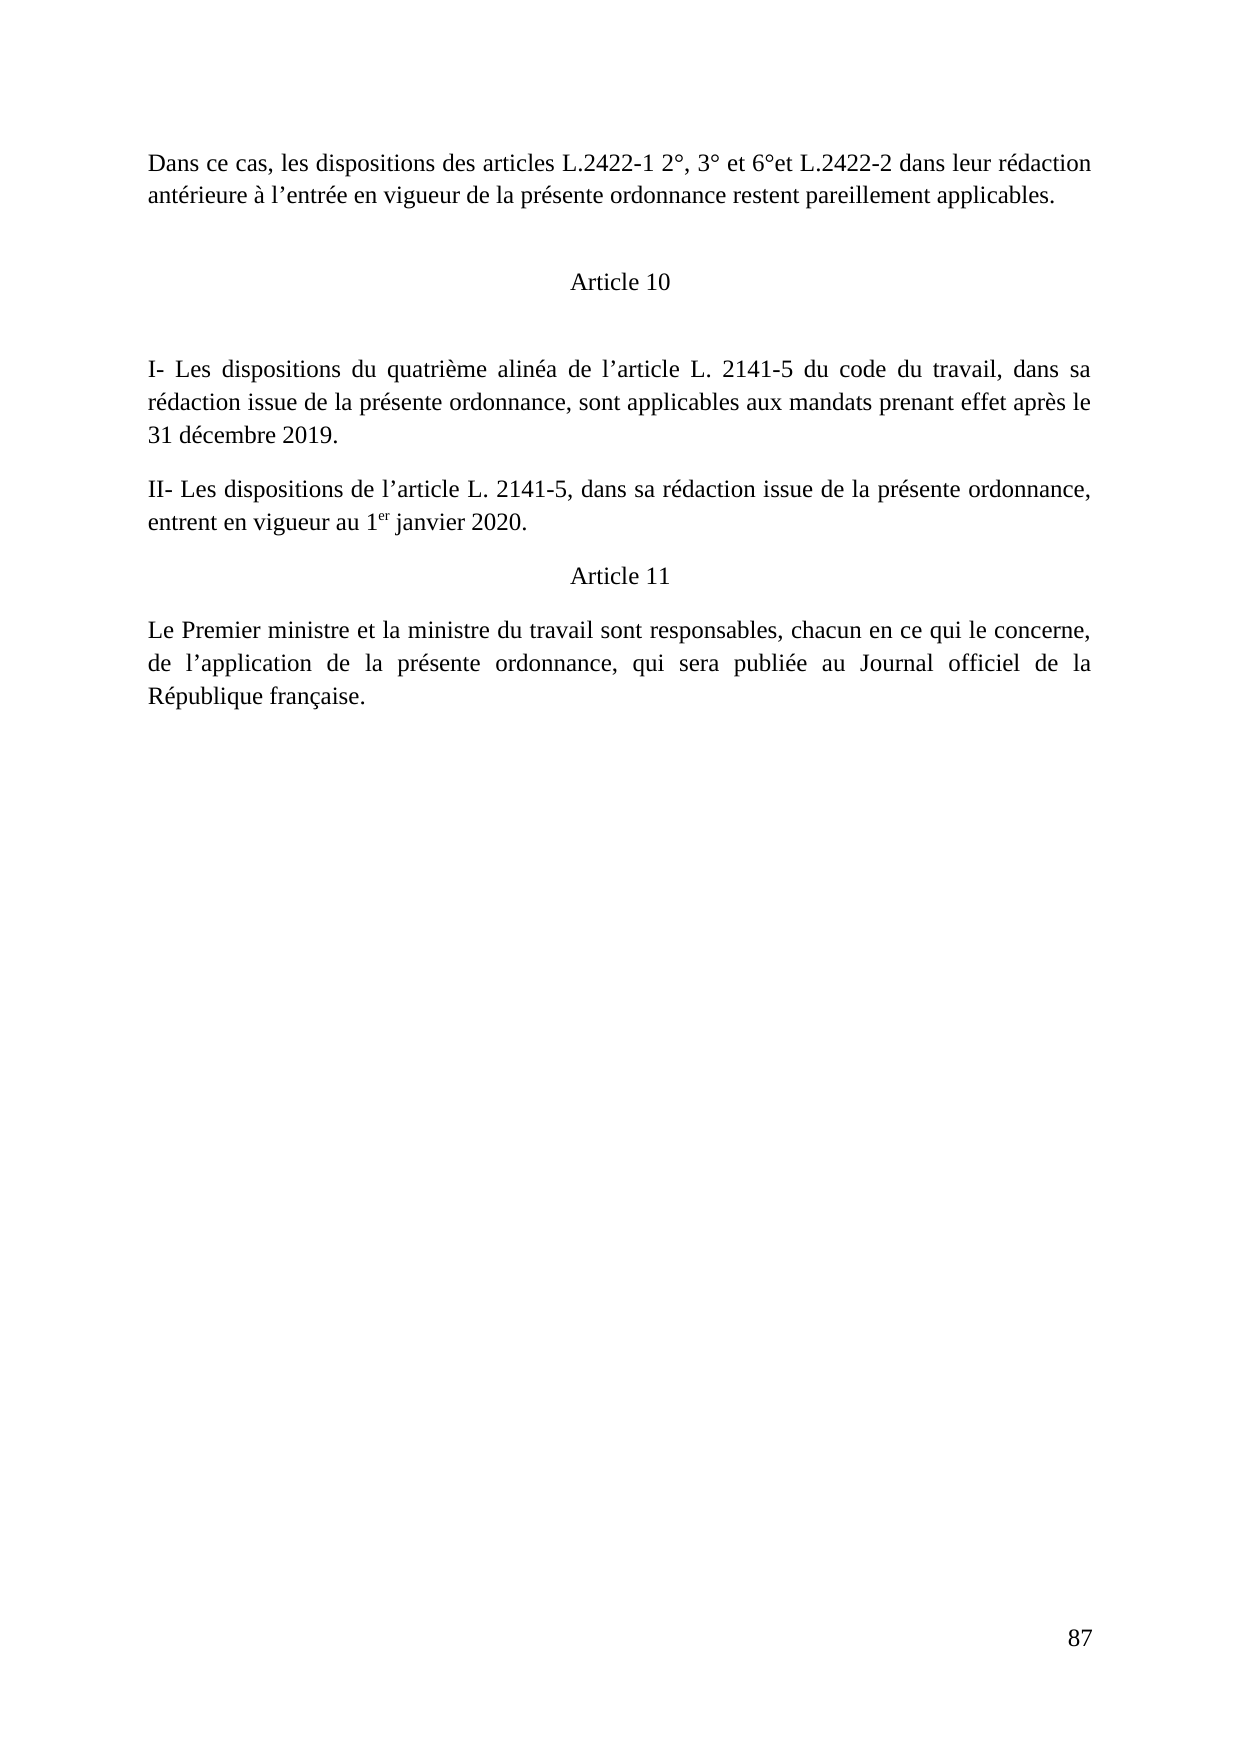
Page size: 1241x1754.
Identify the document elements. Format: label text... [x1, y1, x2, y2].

text II- Les dispositions de l’article L. 2141-5, dans sa rédaction issue de la présente ordonnance, entrent en vigueur au 1er janvier 2020. [148, 474, 1093, 536]
text Le Premier ministre et la ministre du travail sont responsables, chacun en ce qui le concerne, de l’application de la présente ordonnance, qui sera publiée au Journal officiel de la République française. [148, 615, 1093, 710]
text Article 10 [148, 267, 1093, 296]
text I- Les dispositions du quatrième alinéa de l’article L. 2141-5 du code du travail, dans sa rédaction issue de la présente ordonnance, sont applicables aux mandats prenant effet après le 31 décembre 2019. [148, 354, 1093, 449]
text Article 11 [148, 561, 1093, 590]
text Dans ce cas, les dispositions des articles L.2422-1 2°, 3° et 6°et L.2422-2 dans leur rédaction antérieure à l’entrée en vigueur de la présente ordonnance restent pareillement applicables. [148, 148, 1093, 209]
